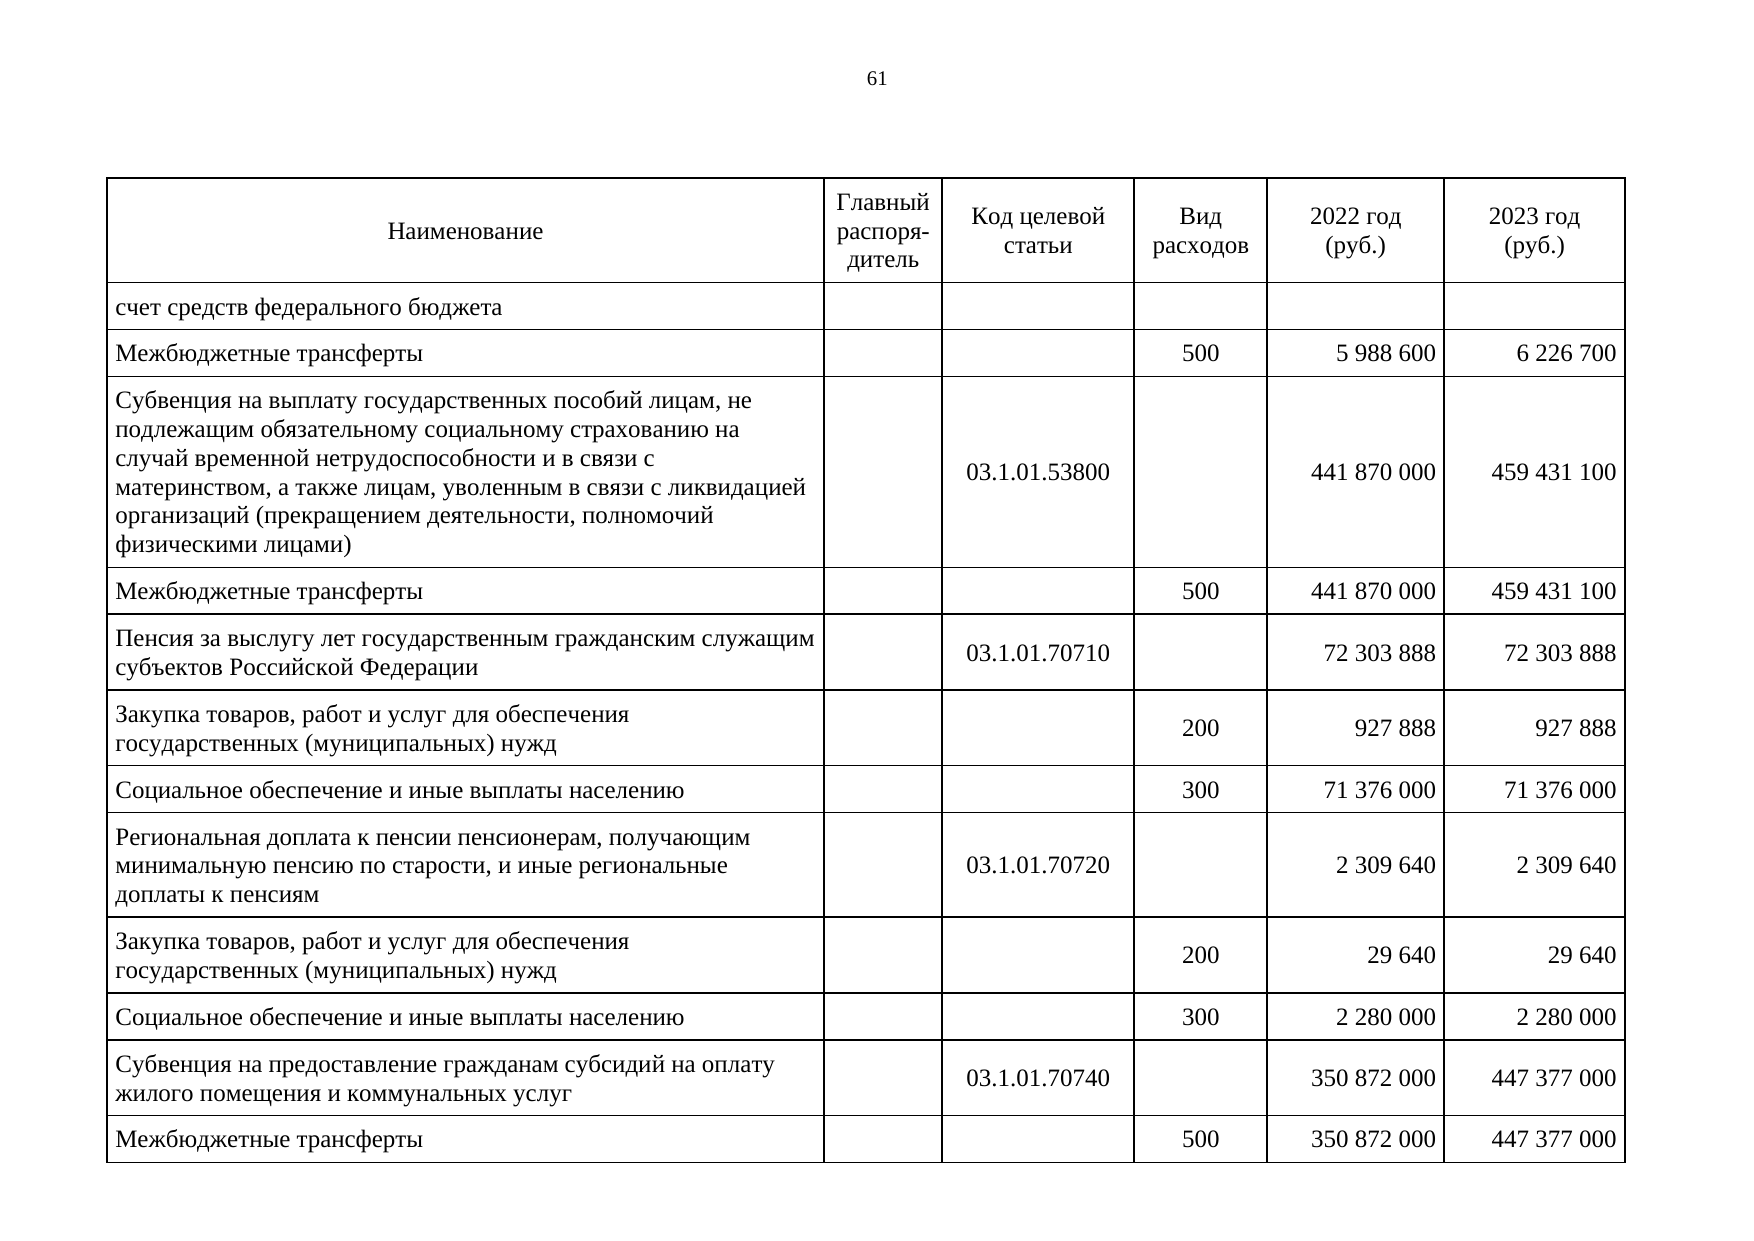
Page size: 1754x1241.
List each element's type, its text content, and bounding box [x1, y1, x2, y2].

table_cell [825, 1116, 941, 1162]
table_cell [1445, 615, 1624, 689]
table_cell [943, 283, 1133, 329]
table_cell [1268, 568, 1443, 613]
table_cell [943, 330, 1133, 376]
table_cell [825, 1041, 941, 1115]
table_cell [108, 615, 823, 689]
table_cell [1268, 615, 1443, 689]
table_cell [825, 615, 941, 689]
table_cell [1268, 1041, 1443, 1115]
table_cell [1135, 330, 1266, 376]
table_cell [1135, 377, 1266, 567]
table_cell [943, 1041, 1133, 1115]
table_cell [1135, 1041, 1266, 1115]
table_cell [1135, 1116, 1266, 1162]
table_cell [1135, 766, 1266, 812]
table_header Главный распоря-дитель [825, 179, 941, 282]
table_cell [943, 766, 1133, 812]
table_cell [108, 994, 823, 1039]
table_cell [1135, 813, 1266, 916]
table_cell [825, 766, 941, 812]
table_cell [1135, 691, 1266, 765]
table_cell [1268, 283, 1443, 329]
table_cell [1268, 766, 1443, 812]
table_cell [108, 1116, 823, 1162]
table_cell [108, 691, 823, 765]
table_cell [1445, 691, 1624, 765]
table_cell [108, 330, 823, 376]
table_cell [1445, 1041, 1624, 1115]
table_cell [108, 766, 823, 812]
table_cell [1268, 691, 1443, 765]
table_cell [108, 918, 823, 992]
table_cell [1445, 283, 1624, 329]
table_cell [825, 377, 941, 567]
table_header Вид расходов [1135, 179, 1266, 282]
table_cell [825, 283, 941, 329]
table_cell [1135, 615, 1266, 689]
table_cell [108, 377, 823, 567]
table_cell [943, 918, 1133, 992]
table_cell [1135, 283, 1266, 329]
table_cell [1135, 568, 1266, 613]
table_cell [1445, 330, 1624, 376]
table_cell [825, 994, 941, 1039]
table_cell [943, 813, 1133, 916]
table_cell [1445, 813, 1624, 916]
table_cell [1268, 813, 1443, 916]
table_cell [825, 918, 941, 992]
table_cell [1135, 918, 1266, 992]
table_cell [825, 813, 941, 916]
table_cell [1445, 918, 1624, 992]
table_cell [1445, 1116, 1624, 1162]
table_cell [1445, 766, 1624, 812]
table_header 2022 год (руб.) [1268, 179, 1443, 282]
table_header 2023 год (руб.) [1445, 179, 1624, 282]
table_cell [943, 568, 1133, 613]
table_header Наименование [108, 179, 823, 282]
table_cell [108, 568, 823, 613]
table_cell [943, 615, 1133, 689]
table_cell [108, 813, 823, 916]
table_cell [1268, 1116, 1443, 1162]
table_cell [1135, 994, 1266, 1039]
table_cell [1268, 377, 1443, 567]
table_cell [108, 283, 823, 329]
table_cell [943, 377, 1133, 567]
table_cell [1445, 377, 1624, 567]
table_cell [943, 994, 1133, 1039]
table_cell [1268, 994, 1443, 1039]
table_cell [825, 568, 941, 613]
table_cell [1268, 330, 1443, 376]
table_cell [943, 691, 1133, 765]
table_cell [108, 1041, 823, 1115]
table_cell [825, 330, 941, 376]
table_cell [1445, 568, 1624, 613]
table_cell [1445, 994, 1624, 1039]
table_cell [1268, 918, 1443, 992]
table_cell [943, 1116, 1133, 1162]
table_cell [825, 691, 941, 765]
table_header Код целевой статьи [943, 179, 1133, 282]
